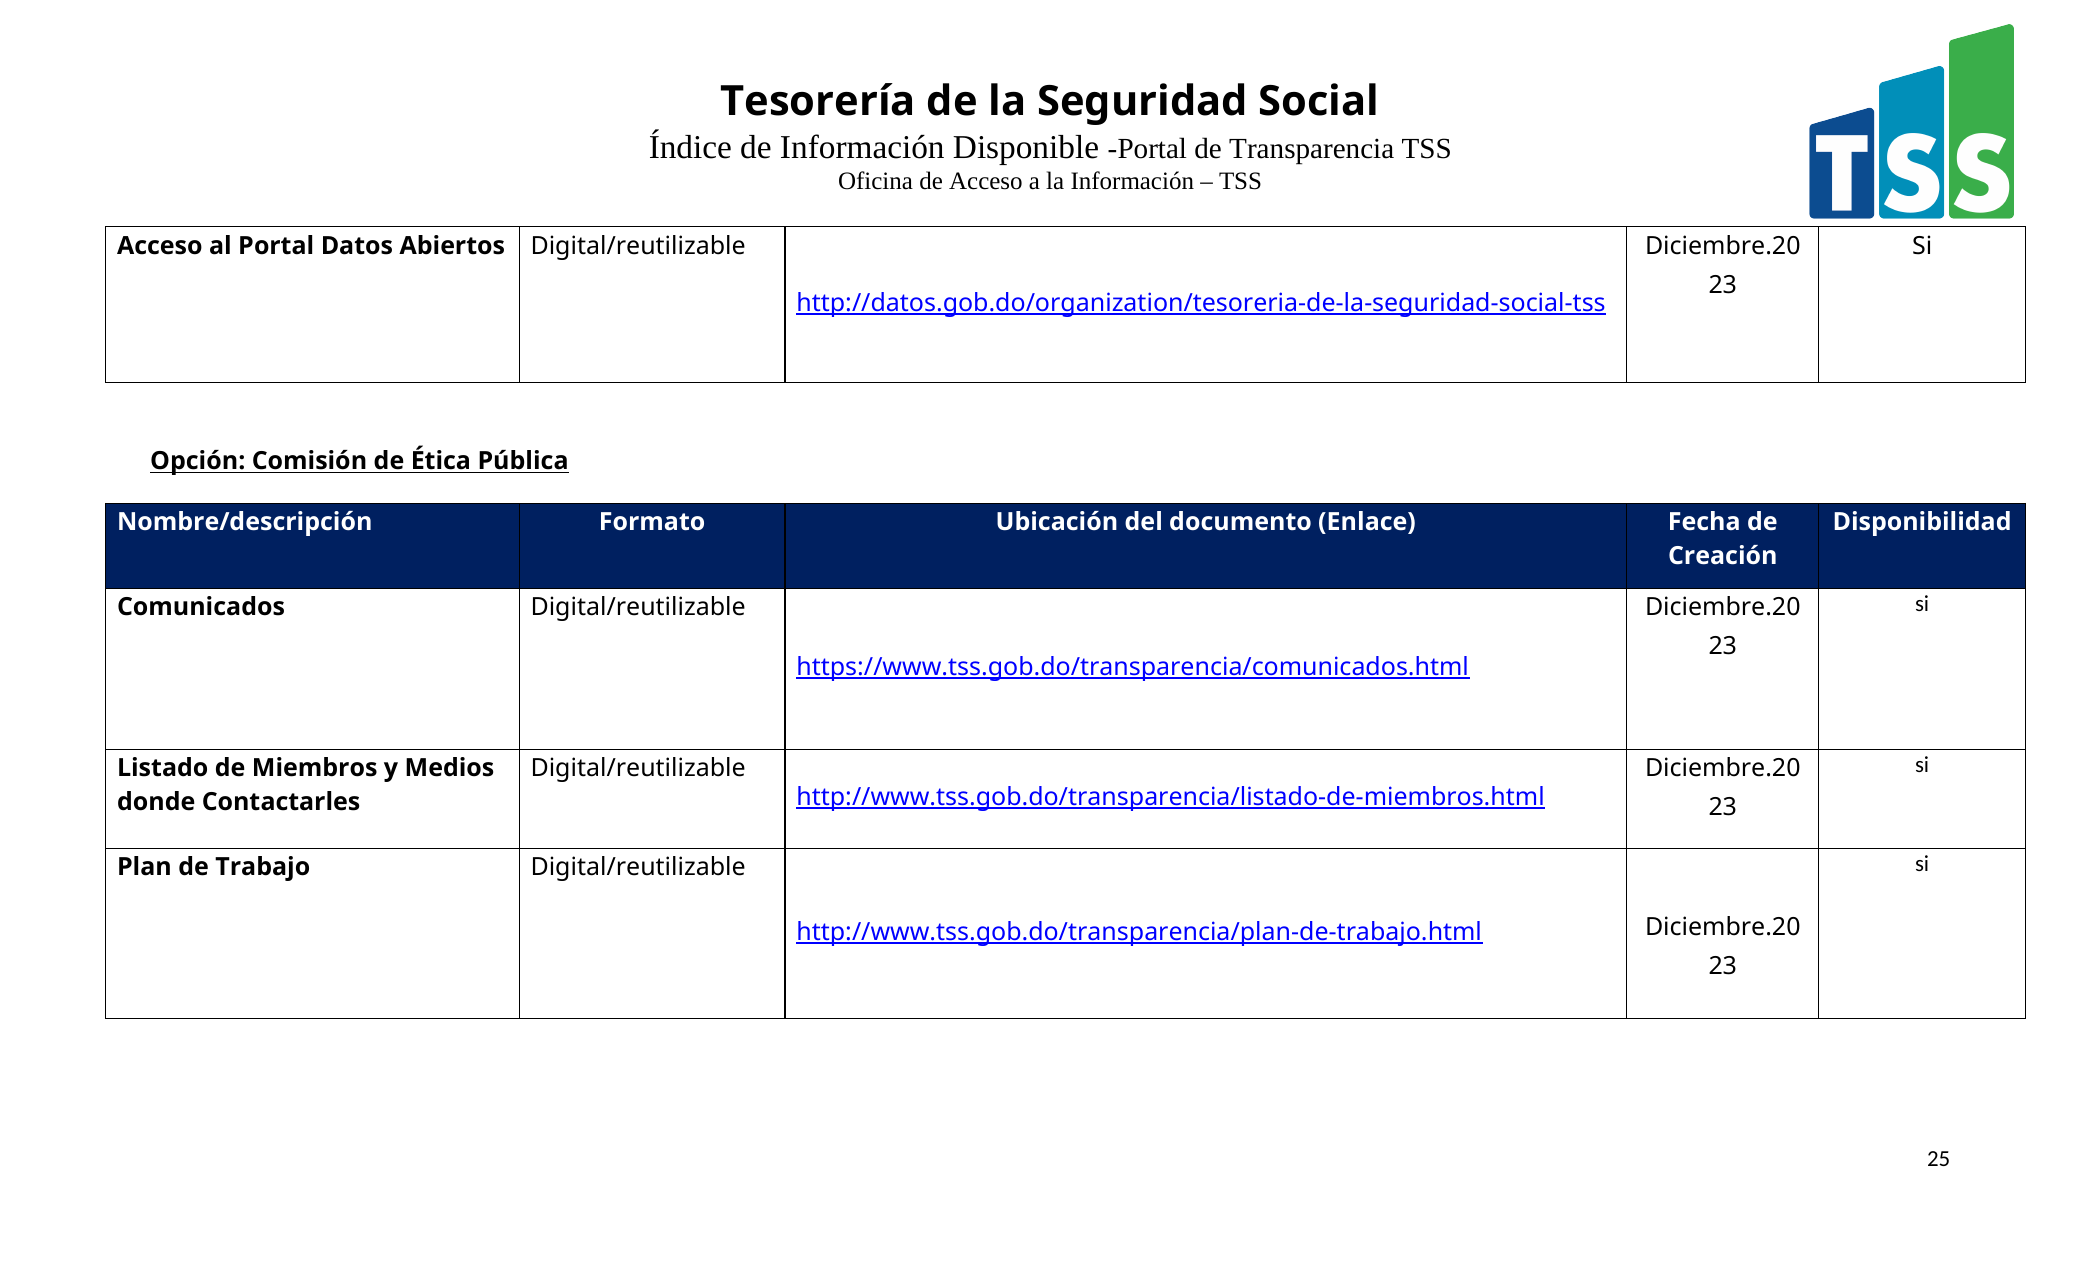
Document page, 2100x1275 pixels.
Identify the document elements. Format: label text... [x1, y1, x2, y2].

table_cell Diciembre.2023 [1627, 849, 1818, 1018]
table_cell http://www.tss.gob.do/transparencia/listado-de-miembros.html [786, 750, 1626, 848]
table_cell Diciembre.2023 [1627, 227, 1818, 382]
table_header Ubicación del documento (Enlace) [786, 504, 1626, 588]
table_cell si [1819, 750, 2025, 848]
table_cell si [1819, 589, 2025, 749]
table_cell Digital/reutilizable [520, 849, 784, 1018]
table_header Nombre/descripción [106, 504, 519, 588]
table_cell Si [1819, 227, 2025, 382]
table_cell Digital/reutilizable [520, 750, 784, 848]
picture [1809, 24, 2014, 226]
table_cell Digital/reutilizable [520, 227, 784, 382]
table_cell Diciembre.2023 [1627, 589, 1818, 749]
table_cell Listado de Miembros y Medios donde Contactarles [106, 750, 519, 848]
table_cell https://www.tss.gob.do/transparencia/comunicados.html [786, 589, 1626, 749]
text Opción: Comisión de Ética Pública [150, 443, 1950, 477]
table_header Fecha de Creación [1627, 504, 1818, 588]
table_cell http://datos.gob.do/organization/tesoreria-de-la-seguridad-social-tss [786, 227, 1626, 382]
table_header Disponibilidad [1819, 504, 2025, 588]
table_cell si [1819, 849, 2025, 1018]
table_cell http://www.tss.gob.do/transparencia/plan-de-trabajo.html [786, 849, 1626, 1018]
table_cell Acceso al Portal Datos Abiertos [106, 227, 519, 382]
table_cell Digital/reutilizable [520, 589, 784, 749]
table_cell Plan de Trabajo [106, 849, 519, 1018]
table_header Formato [520, 504, 784, 588]
table_cell Comunicados [106, 589, 519, 749]
table_cell Diciembre.2023 [1627, 750, 1818, 848]
